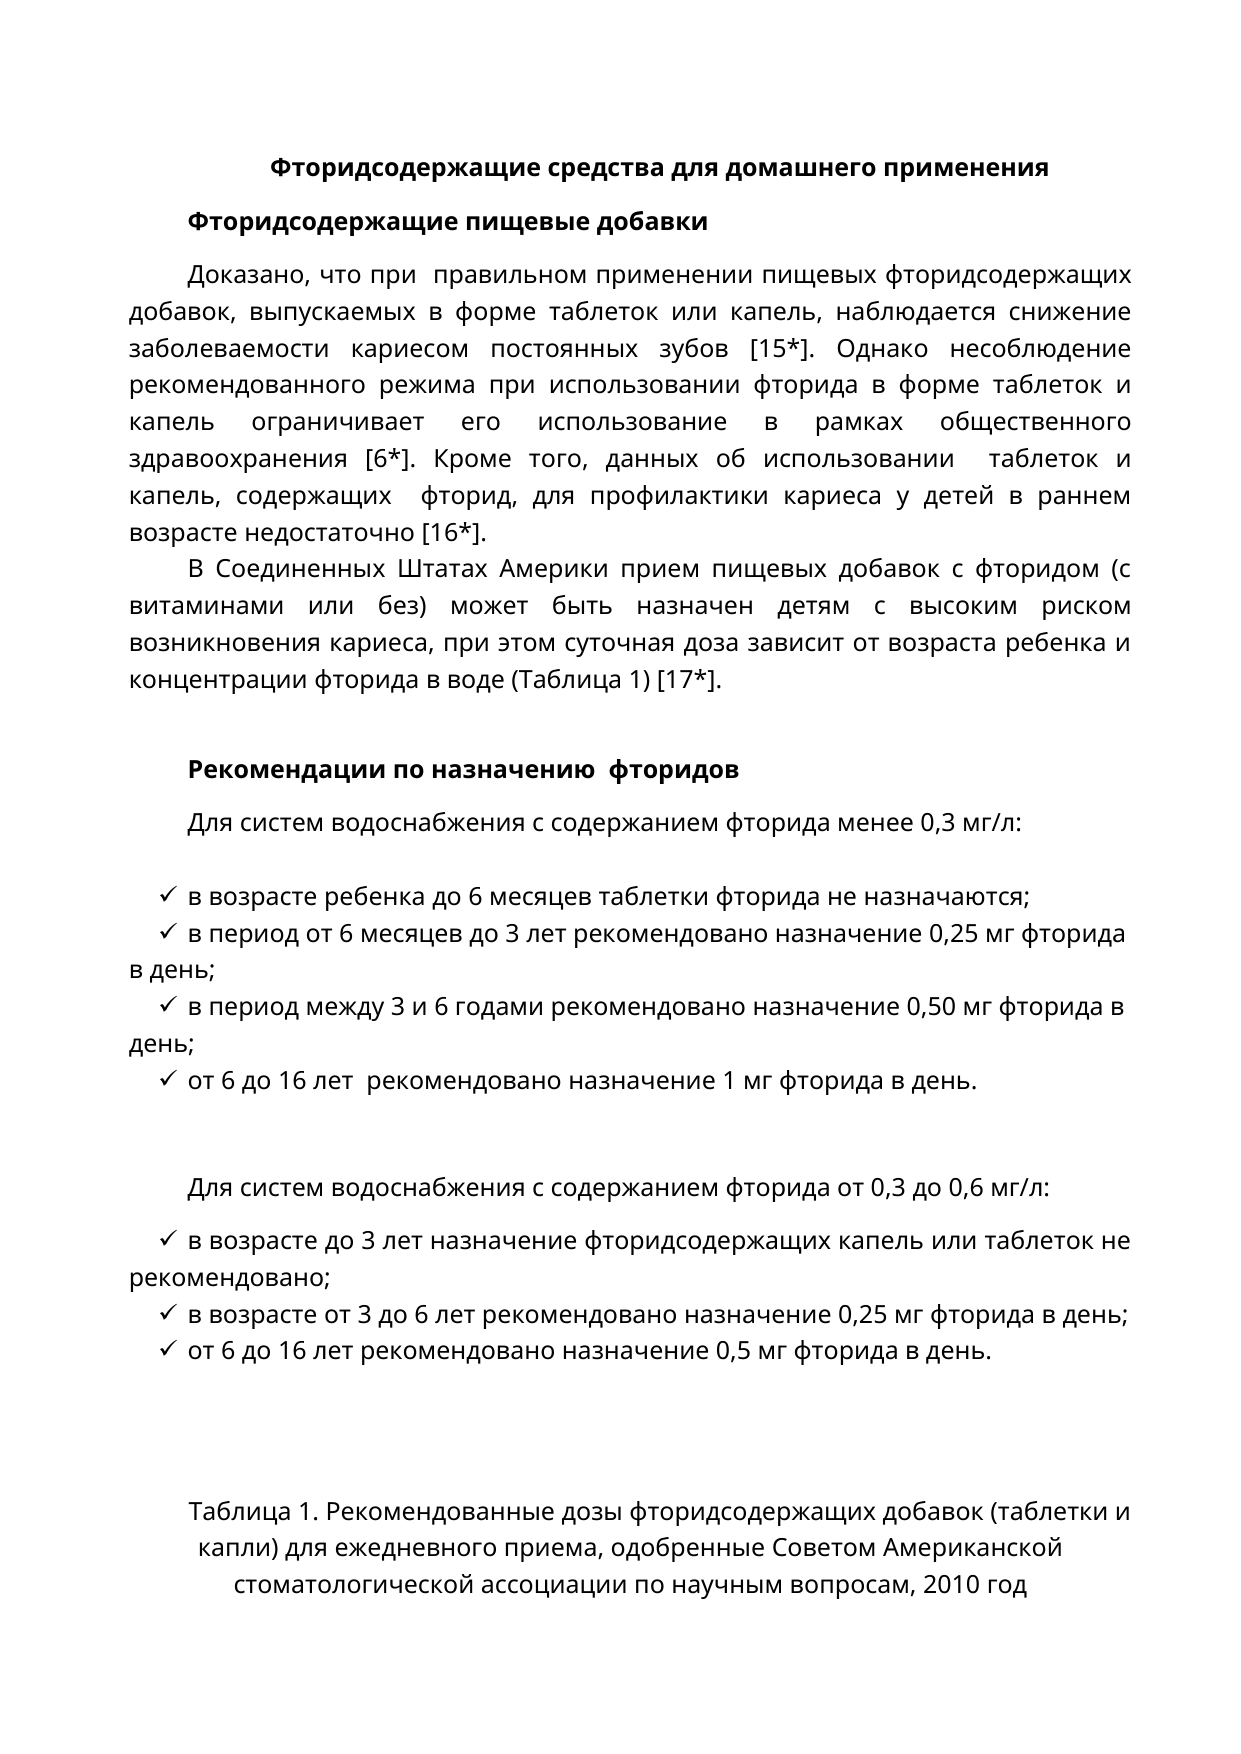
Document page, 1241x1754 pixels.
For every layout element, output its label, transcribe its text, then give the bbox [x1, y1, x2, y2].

list в возрасте ребенка до 6 месяцев таблетки фторида не назначаются; [128, 878, 1132, 913]
text Фторидсодержащие пищевые добавки [128, 203, 1132, 237]
text Доказано, что при правильном применении пищевых фторидсодержащих добавок, выпускаемых в форме таблеток или капель, наблюдается снижение заболеваемости кариесом постоянных зубов [15*]. Однако несоблюдение рекомендованного режима при использовании фторида в форме таблеток и капель ограничивает его использование в рамках общественного здравоохранения [6*]. Кроме того, данных об использовании таблеток и капель, содержащих фторид, для профилактики кариеса у детей в раннем возрасте недостаточно [16*]. [128, 257, 1132, 548]
text В Соединенных Штатах Америки прием пищевых добавок с фторидом (с витаминами или без) может быть назначен детям с высоким риском возникновения кариеса, при этом суточная доза зависит от возраста ребенка и концентрации фторида в воде (Таблица 1) [17*]. [128, 551, 1132, 695]
list от 6 до 16 лет рекомендовано назначение 0,5 мг фторида в день. [128, 1333, 1132, 1367]
list в возрасте до 3 лет назначение фторидсодержащих капель или таблеток не рекомендовано; [128, 1223, 1132, 1293]
text Рекомендации по назначению фторидов [128, 752, 1132, 786]
list Для систем водоснабжения с содержанием фторида менее 0,3 мг/л: [128, 805, 1132, 839]
list в период от 6 месяцев до 3 лет рекомендовано назначение 0,25 мг фторида в день; [128, 915, 1132, 986]
list в возрасте от 3 до 6 лет рекомендовано назначение 0,25 мг фторида в день; [128, 1296, 1132, 1330]
text Для систем водоснабжения с содержанием фторида от 0,3 до 0,6 мг/л: [158, 1169, 1132, 1203]
list в период между 3 и 6 годами рекомендовано назначение 0,50 мг фторида в день; [128, 989, 1132, 1060]
list от 6 до 16 лет рекомендовано назначение 1 мг фторида в день. [128, 1062, 1132, 1096]
text Таблица 1. Рекомендованные дозы фторидсодержащих добавок (таблетки и капли) для ежедневного приема, одобренные Советом Американской стоматологической ассоциации по научным вопросам, 2010 год [128, 1493, 1132, 1601]
text Фторидсодержащие средства для домашнего применения [128, 150, 1132, 184]
